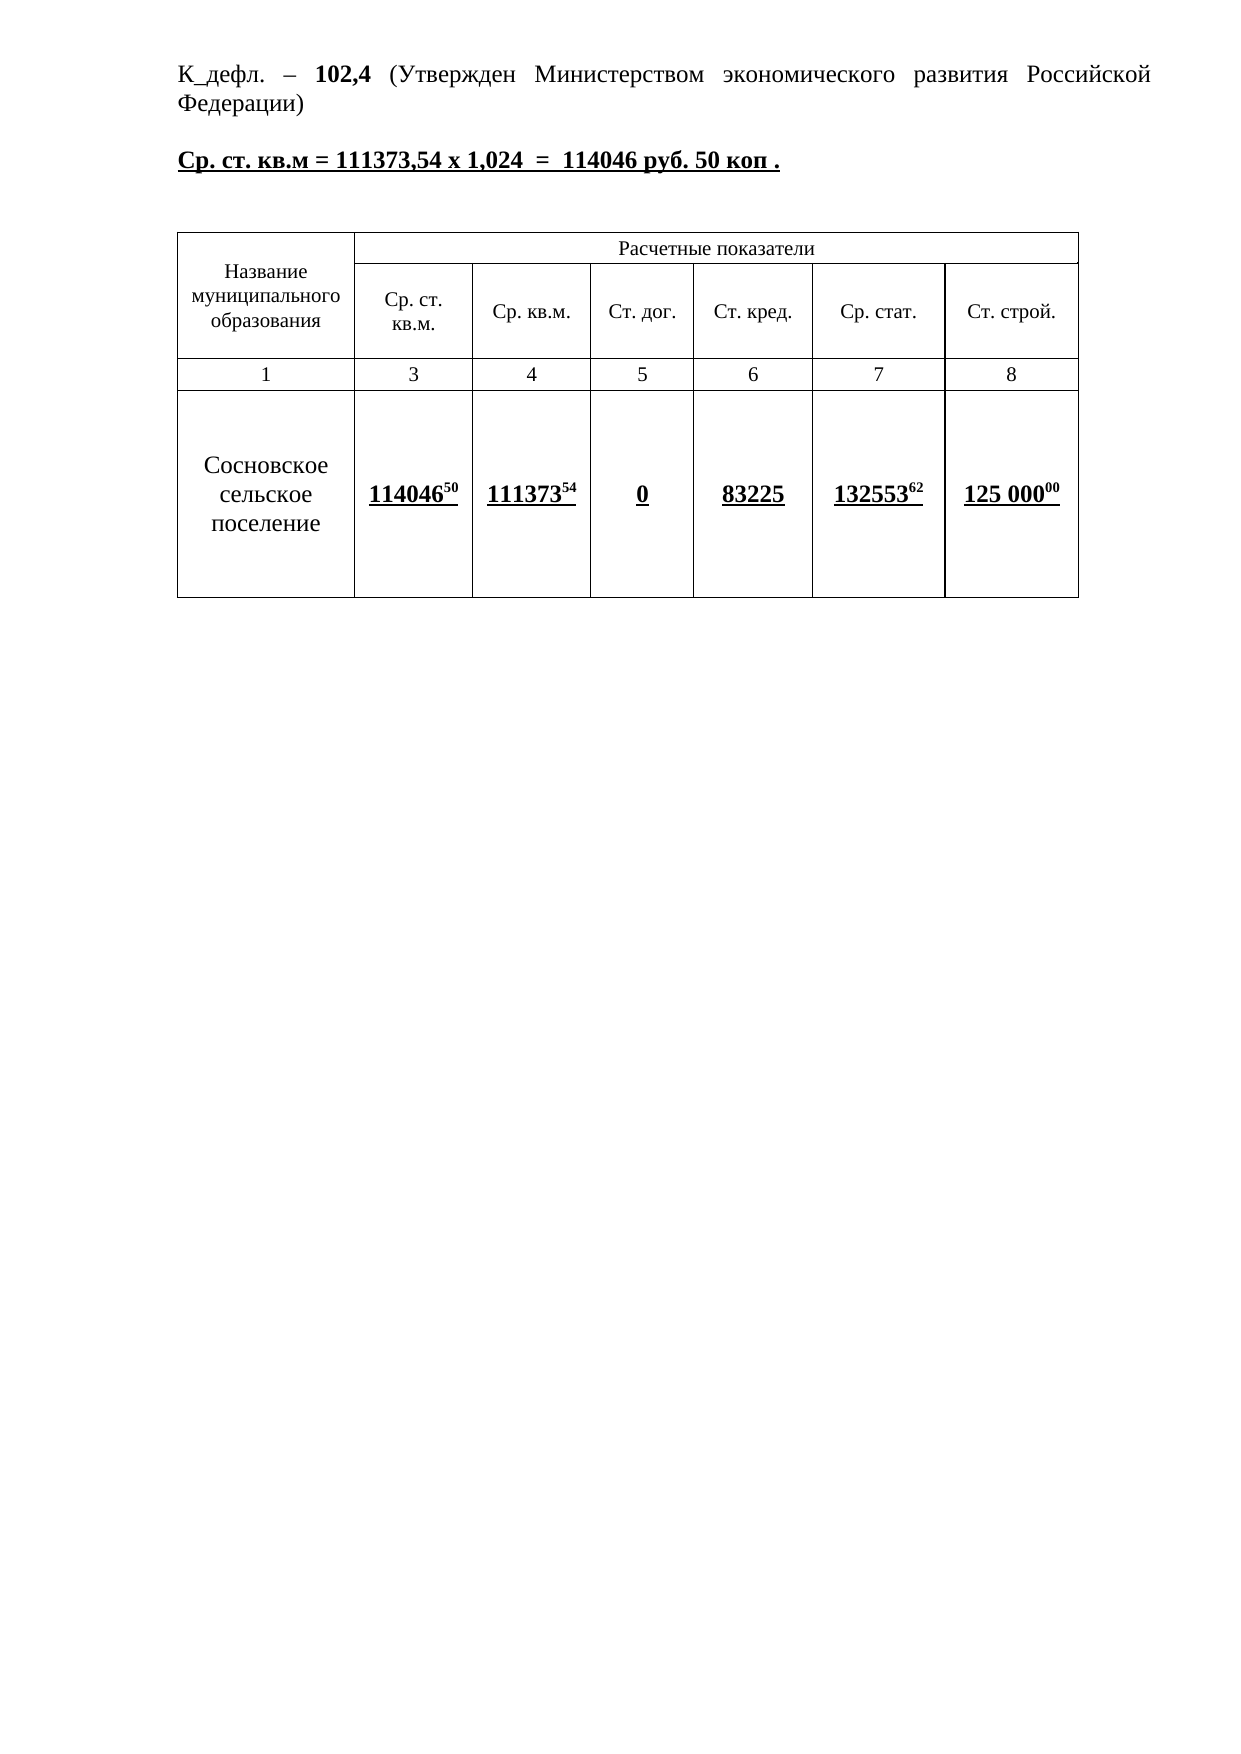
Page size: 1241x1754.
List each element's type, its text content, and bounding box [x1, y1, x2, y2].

table_cell 13255362 [813, 391, 944, 597]
table_header Название муниципального образования [178, 233, 354, 358]
table_cell 125 00000 [946, 391, 1078, 597]
table_cell Ст. дог. [591, 264, 693, 358]
table_cell 83225 [694, 391, 812, 597]
table_header Расчетные показатели [355, 233, 1078, 263]
table_cell Ср. ст. кв.м. [355, 264, 472, 358]
table_cell Ст. строй. [946, 264, 1078, 358]
table_cell 7 [813, 359, 944, 389]
table_cell 3 [355, 359, 472, 389]
table_cell 6 [694, 359, 812, 389]
table_cell 1 [178, 359, 354, 389]
table_cell Ст. кред. [694, 264, 812, 358]
table_cell Сосновское сельское поселение [178, 391, 354, 597]
table_cell 4 [473, 359, 590, 389]
text К_дефл. – 102,4 (Утвержден Министерством экономического развития Российской Федерации) [177, 59, 1152, 117]
table_cell 11137354 [473, 391, 590, 597]
table_cell Ср. стат. [813, 264, 944, 358]
table_cell 11404650 [355, 391, 472, 597]
table_cell 5 [591, 359, 693, 389]
text Ср. ст. кв.м = 111373,54 х 1,024 = 114046 руб. 50 коп . [177, 145, 1152, 174]
table_cell 0 [591, 391, 693, 597]
table_cell Ср. кв.м. [473, 264, 590, 358]
table_cell 8 [946, 359, 1078, 389]
